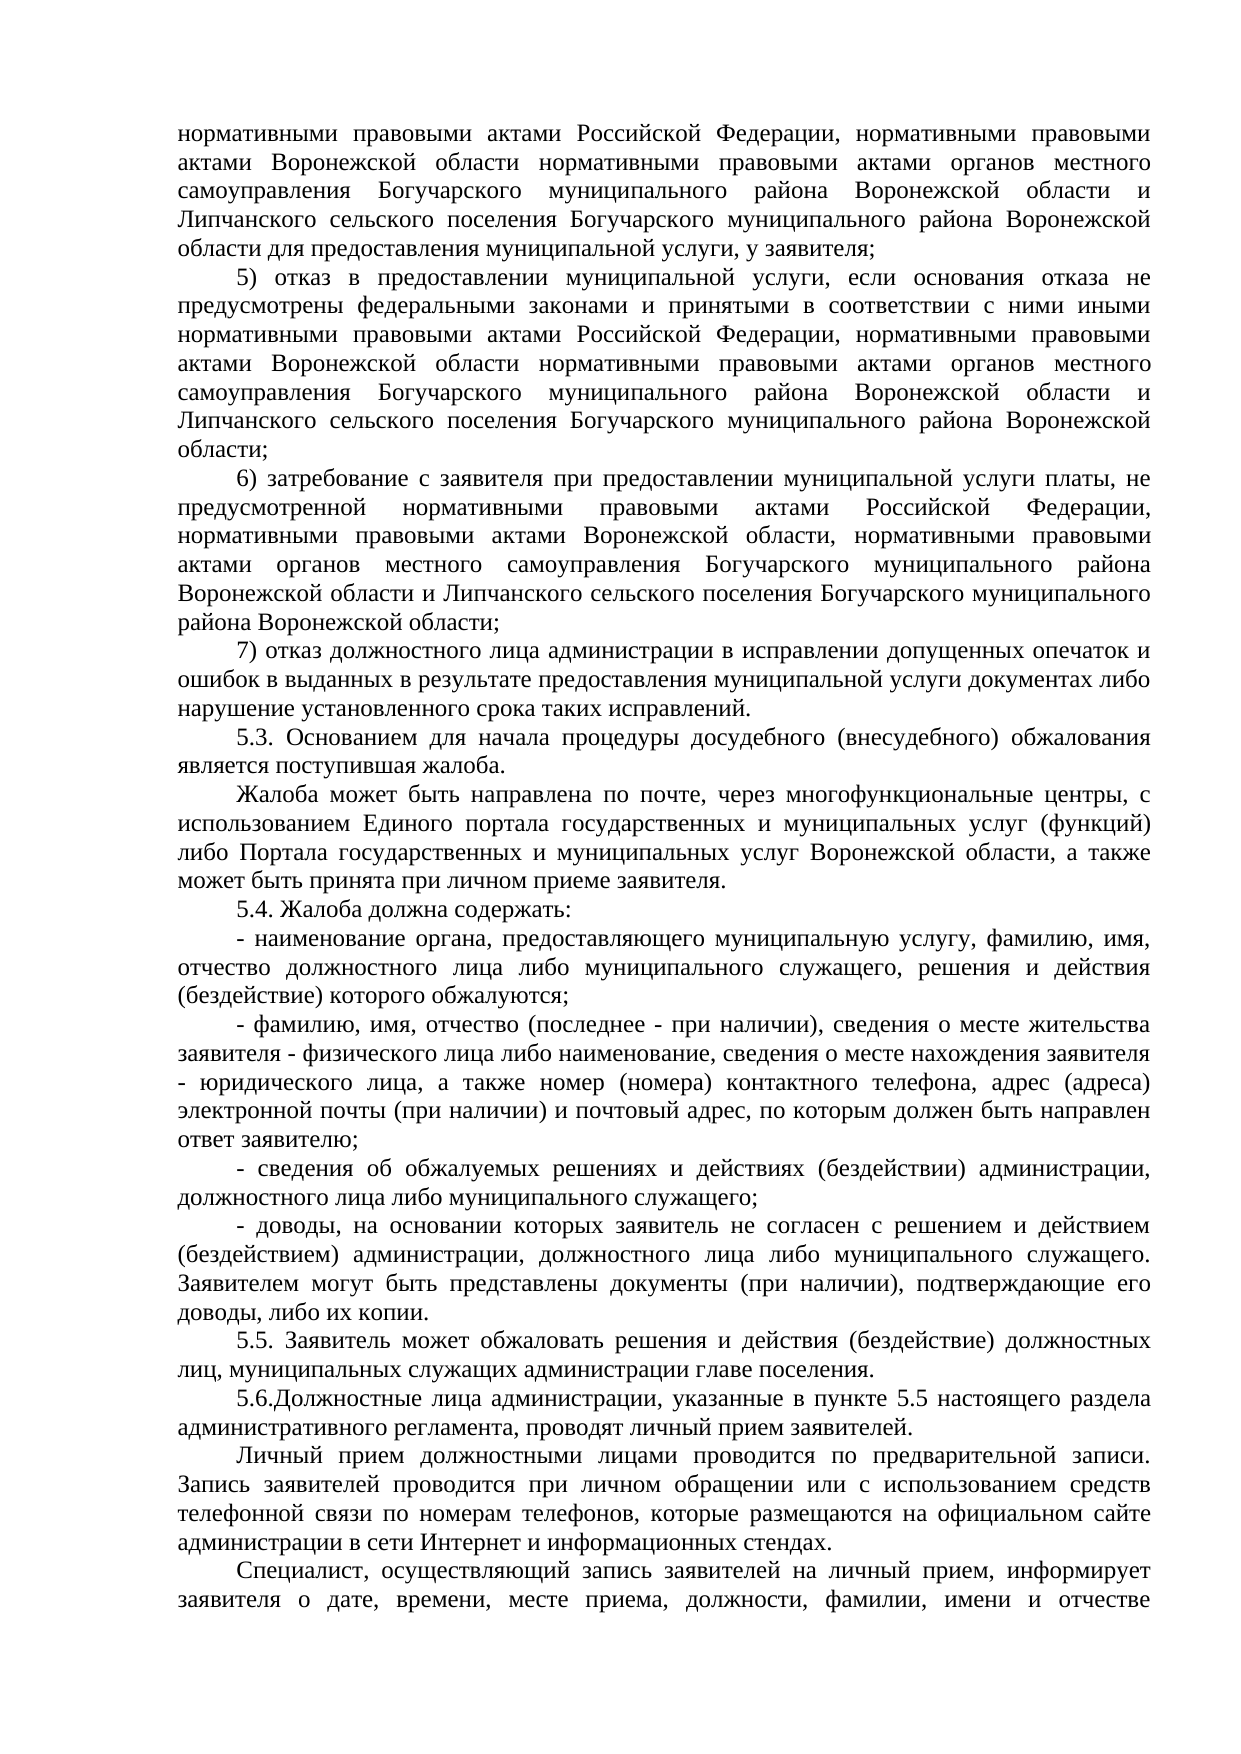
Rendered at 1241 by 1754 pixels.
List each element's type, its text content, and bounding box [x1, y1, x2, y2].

text 5) отказ в предоставлении муниципальной услуги, если основания отказа не предусмотрены федеральными законами и принятыми в соответствии с ними иными нормативными правовыми актами Российской Федерации, нормативными правовыми актами Воронежской области нормативными правовыми актами органов местного самоуправления Богучарского муниципального района Воронежской области и Липчанского сельского поселения Богучарского муниципального района Воронежской области; [177, 262, 1152, 463]
text - наименование органа, предоставляющего муниципальную услугу, фамилию, имя, отчество должностного лица либо муниципального служащего, решения и действия (бездействие) которого обжалуются; [177, 923, 1152, 1009]
text - фамилию, имя, отчество (последнее - при наличии), сведения о месте жительства заявителя - физического лица либо наименование, сведения о месте нахождения заявителя - юридического лица, а также номер (номера) контактного телефона, адрес (адреса) электронной почты (при наличии) и почтовый адрес, по которым должен быть направлен ответ заявителю; [177, 1009, 1152, 1153]
text - доводы, на основании которых заявитель не согласен с решением и действием (бездействием) администрации, должностного лица либо муниципального служащего. Заявителем могут быть представлены документы (при наличии), подтверждающие его доводы, либо их копии. [177, 1211, 1152, 1326]
text 5.3. Основанием для начала процедуры досудебного (внесудебного) обжалования является поступившая жалоба. [177, 722, 1152, 779]
text 6) затребование с заявителя при предоставлении муниципальной услуги платы, не предусмотренной нормативными правовыми актами Российской Федерации, нормативными правовыми актами Воронежской области, нормативными правовыми актами органов местного самоуправления Богучарского муниципального района Воронежской области и Липчанского сельского поселения Богучарского муниципального района Воронежской области; [177, 463, 1152, 636]
text 5.5. Заявитель может обжаловать решения и действия (бездействие) должностных лиц, муниципальных служащих администрации главе поселения. [177, 1326, 1152, 1383]
text Жалоба может быть направлена по почте, через многофункциональные центры, с использованием Единого портала государственных и муниципальных услуг (функций) либо Портала государственных и муниципальных услуг Воронежской области, а также может быть принята при личном приеме заявителя. [177, 779, 1152, 894]
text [177, 118, 1152, 262]
text 7) отказ должностного лица администрации в исправлении допущенных опечаток и ошибок в выданных в результате предоставления муниципальной услуги документах либо нарушение установленного срока таких исправлений. [177, 636, 1152, 722]
text - сведения об обжалуемых решениях и действиях (бездействии) администрации, должностного лица либо муниципального служащего; [177, 1153, 1152, 1211]
text Личный прием должностными лицами проводится по предварительной записи. Запись заявителей проводится при личном обращении или с использованием средств телефонной связи по номерам телефонов, которые размещаются на официальном сайте администрации в сети Интернет и информационных стендах. [177, 1441, 1152, 1556]
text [177, 1556, 1152, 1613]
text 5.6.Должностные лица администрации, указанные в пункте 5.5 настоящего раздела административного регламента, проводят личный прием заявителей. [177, 1383, 1152, 1441]
text 5.4. Жалоба должна содержать: [177, 894, 1152, 923]
